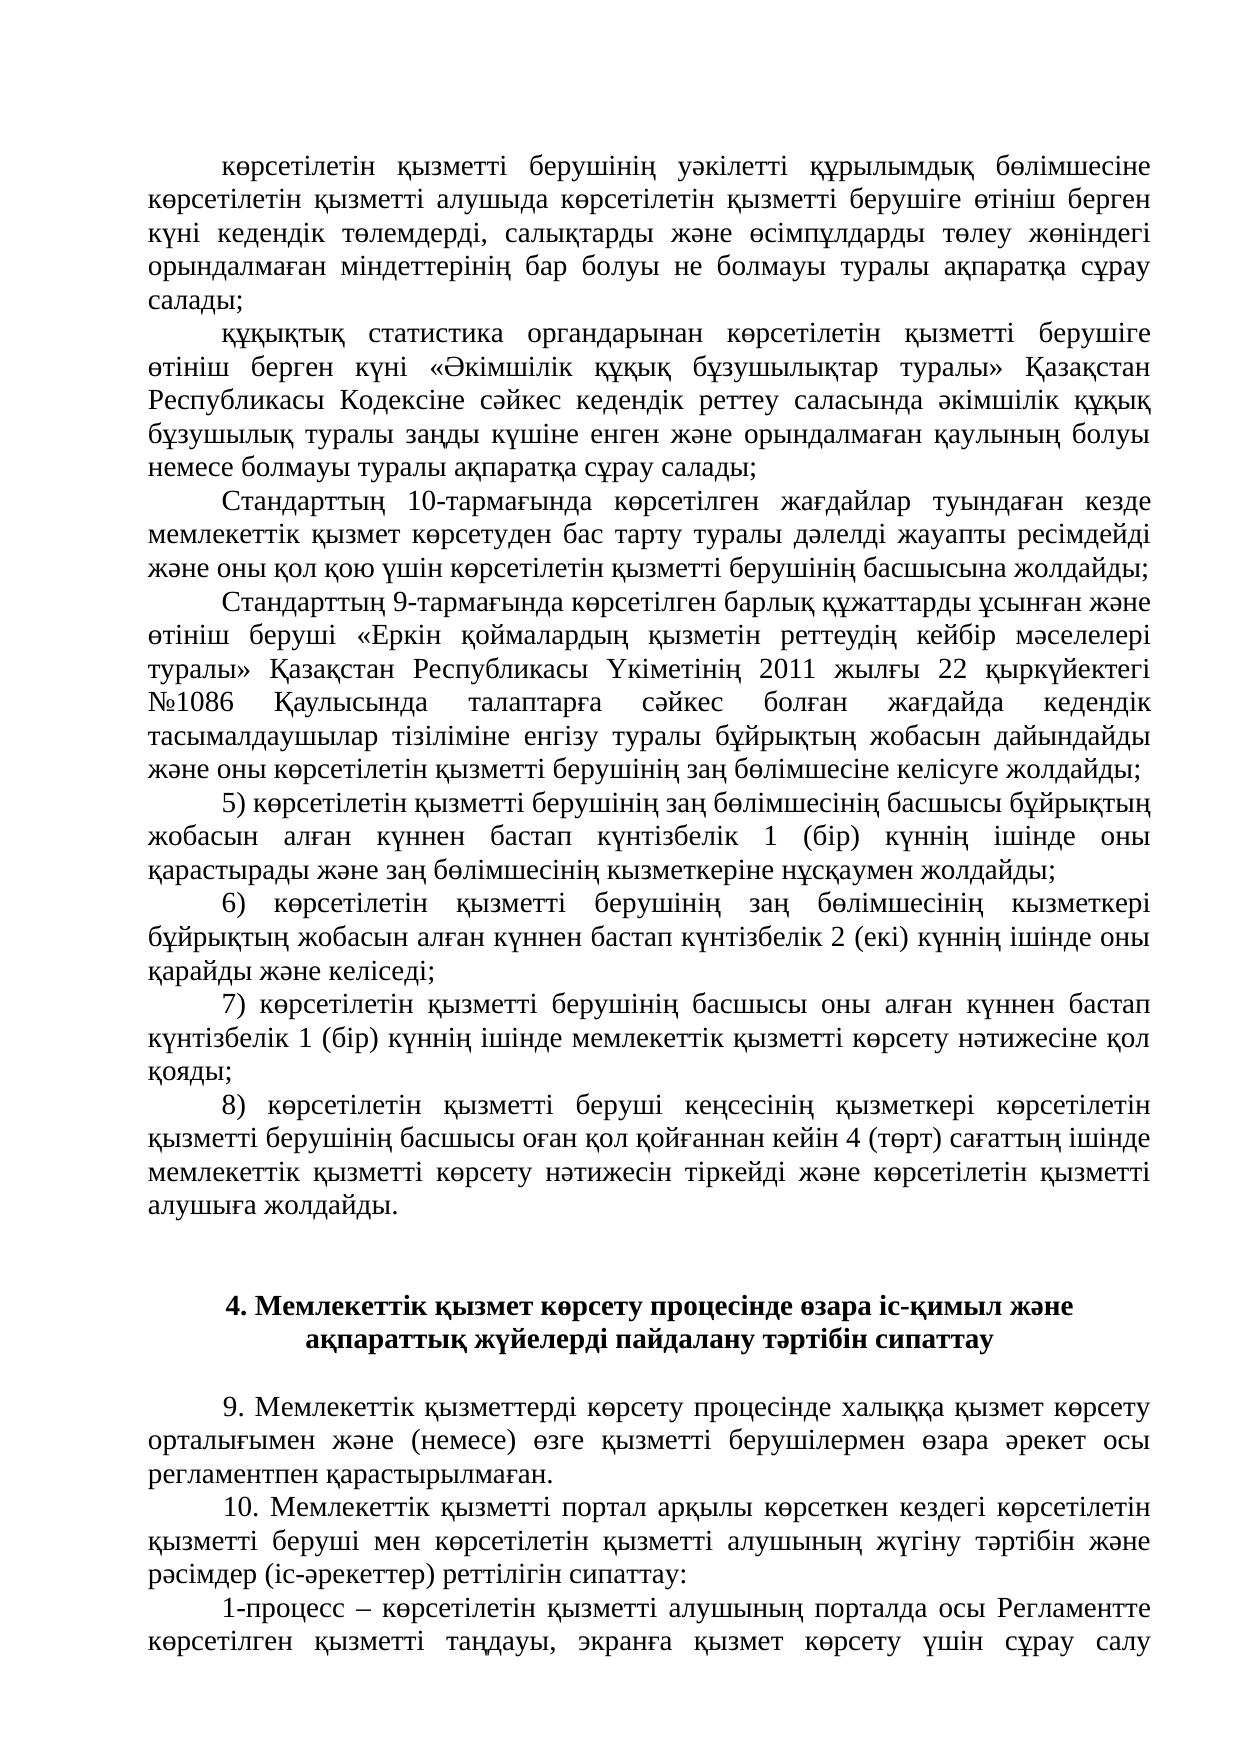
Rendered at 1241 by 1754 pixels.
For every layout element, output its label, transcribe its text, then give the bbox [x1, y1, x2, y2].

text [148, 1590, 1152, 1657]
text 6) көрсетілетін қызметті берушінің заң бөлімшесінің кызметкері бұйрықтың жобасын алған күннен бастап күнтізбелік 2 (екі) күннің ішінде оны қарайды және келіседі; [148, 886, 1152, 986]
text 9. Мемлекеттік қызметтерді көрсету процесінде халыққа қызмет көрсету орталығымен және (немесе) өзге қызметті берушілермен өзара әрекет осы регламентпен қарастырылмаған. [148, 1389, 1152, 1489]
text Стандарттың 10-тармағында көрсетілген жағдайлар туындаған кезде мемлекеттік қызмет көрсетуден бас тарту туралы дәлелді жауапты ресімдейді және оны қол қою үшін көрсетілетін қызметті берушінің басшысына жолдайды; [148, 483, 1152, 584]
text көрсетілетін қызметті берушінің уәкілетті құрылымдық бөлімшесіне көрсетілетін қызметті алушыда көрсетілетін қызметті берушіге өтініш берген күні кедендік төлемдерді, салықтарды және өсімпұлдарды төлеу жөніндегі орындалмаған міндеттерінің бар болуы не болмауы туралы ақпаратқа сұрау салады; [148, 148, 1152, 315]
text 4. Мемлекеттік қызмет көрсету процесінде өзара іс-қимыл және ақпараттық жүйелерді пайдалану тәртібін сипаттау [148, 1288, 1152, 1355]
text құқықтық статистика органдарынан көрсетілетін қызметті берушіге өтініш берген күні «Әкімшілік құқық бұзушылықтар туралы» Қазақстан Республикасы Кодексіне сәйкес кедендік реттеу саласында әкімшілік құқық бұзушылық туралы заңды күшіне енген және орындалмаған қаулының болуы немесе болмауы туралы ақпаратқа сұрау салады; [148, 315, 1152, 483]
text Стандарттың 9-тармағында көрсетілген барлық құжаттарды ұсынған және өтініш беруші «Еркін қоймалардың қызметін реттеудің кейбір мәселелері туралы» Қазақстан Республикасы Үкіметінің 2011 жылғы 22 қыркүйектегі №1086 Қаулысында талаптарға сәйкес болған жағдайда кедендік тасымалдаушылар тізіліміне енгізу туралы бұйрықтың жобасын дайындайды және оны көрсетілетін қызметті берушінің заң бөлімшесіне келісуге жолдайды; [148, 584, 1152, 785]
text 8) көрсетілетін қызметті беруші кеңсесінің қызметкері көрсетілетін қызметті берушінің басшысы оған қол қойғаннан кейін 4 (төрт) сағаттың ішінде мемлекеттік қызметті көрсету нәтижесін тіркейді және көрсетілетін қызметті алушыға жолдайды. [148, 1087, 1152, 1221]
text 5) көрсетілетін қызметті берушінің заң бөлімшесінің басшысы бұйрықтың жобасын алған күннен бастап күнтізбелік 1 (бір) күннің ішінде оны қарастырады және заң бөлімшесінің кызметкеріне нұсқаумен жолдайды; [148, 785, 1152, 886]
text 7) көрсетілетін қызметті берушінің басшысы оны алған күннен бастап күнтізбелік 1 (бір) күннің ішінде мемлекеттік қызметті көрсету нәтижесіне қол қояды; [148, 986, 1152, 1087]
text 10. Мемлекеттік қызметті портал арқылы көрсеткен кездегі көрсетілетін қызметті беруші мен көрсетілетін қызметті алушының жүгіну тәртібін және рәсімдер (іс-әрекеттер) реттілігін сипаттау: [148, 1489, 1152, 1590]
